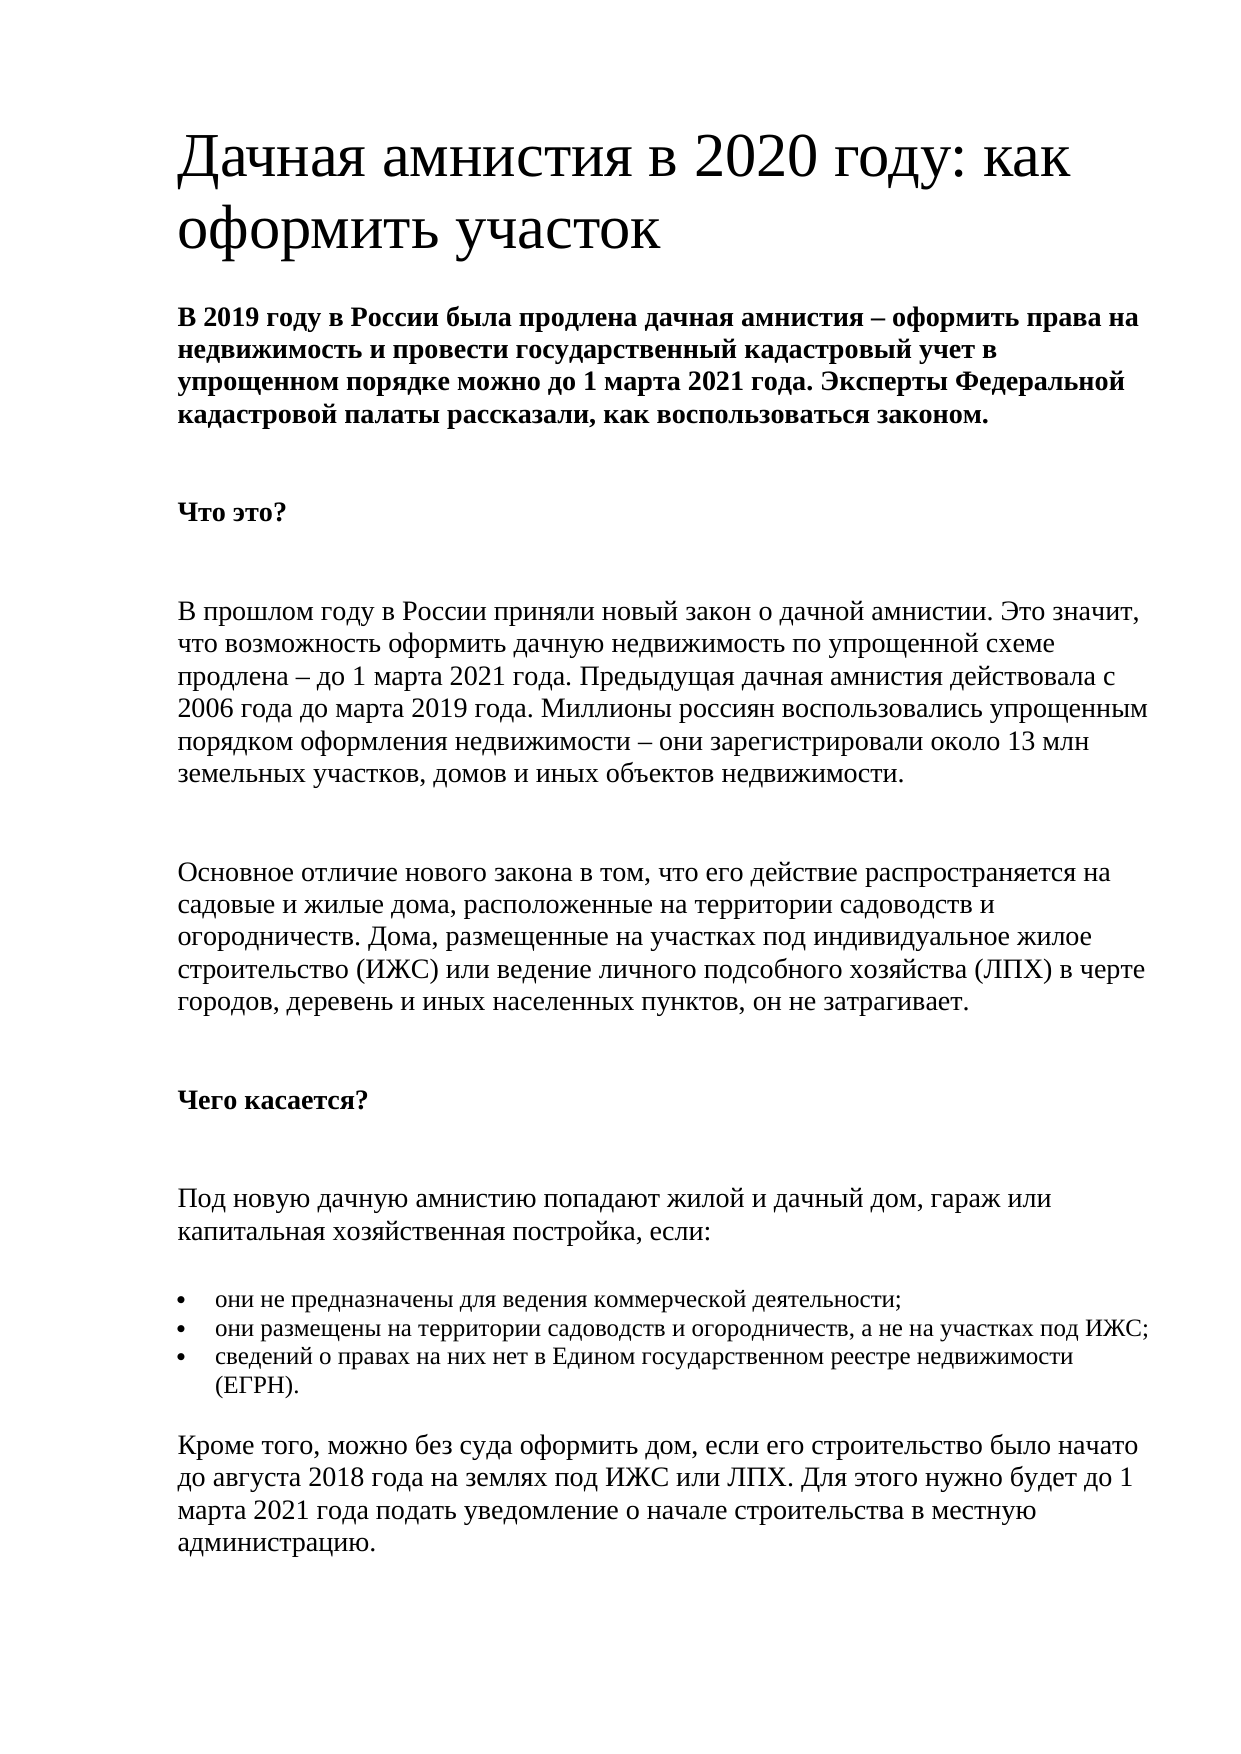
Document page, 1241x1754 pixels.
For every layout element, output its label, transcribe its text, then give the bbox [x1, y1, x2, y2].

list они размещены на территории садоводств и огородничеств, а не на участках под ИЖС; [177, 1313, 1152, 1341]
text В прошлом году в России приняли новый закон о дачной амнистии. Это значит, что возможность оформить дачную недвижимость по упрощенной схеме продлена – до 1 марта 2021 года. Предыдущая дачная амнистия действовала с 2006 года до марта 2019 года. Миллионы россиян воспользовались упрощенным порядком оформления недвижимости – они зарегистрировали около 13 млн земельных участков, домов и иных объектов недвижимости. [177, 594, 1152, 788]
text Дачная амнистия в 2020 году: как оформить участок [177, 118, 1152, 262]
text В 2019 году в России была продлена дачная амнистия – оформить права на недвижимость и провести государственный кадастровый учет в упрощенном порядке можно до 1 марта 2021 года. Эксперты Федеральной кадастровой палаты рассказали, как воспользоваться законом. [177, 299, 1152, 429]
text Основное отличие нового закона в том, что его действие распространяется на садовые и жилые дома, расположенные на территории садоводств и огородничеств. Дома, размещенные на участках под индивидуальное жилое строительство (ИЖС) или ведение личного подсобного хозяйства (ЛПХ) в черте городов, деревень и иных населенных пунктов, он не затрагивает. [177, 855, 1152, 1017]
text Под новую дачную амнистию попадают жилой и дачный дом, гараж или капитальная хозяйственная постройка, если: [177, 1182, 1152, 1246]
text Кроме того, можно без суда оформить дом, если его строительство было начато до августа 2018 года на землях под ИЖС или ЛПХ. Для этого нужно будет до 1 марта 2021 года подать уведомление о начале строительства в местную администрацию. [177, 1428, 1152, 1558]
text Чего касается? [177, 1083, 1152, 1115]
list сведений о правах на них нет в Едином государственном реестре недвижимости (ЕГРН). [177, 1341, 1152, 1399]
list они не предназначены для ведения коммерческой деятельности; [177, 1284, 1152, 1313]
text Что это? [177, 495, 1152, 528]
